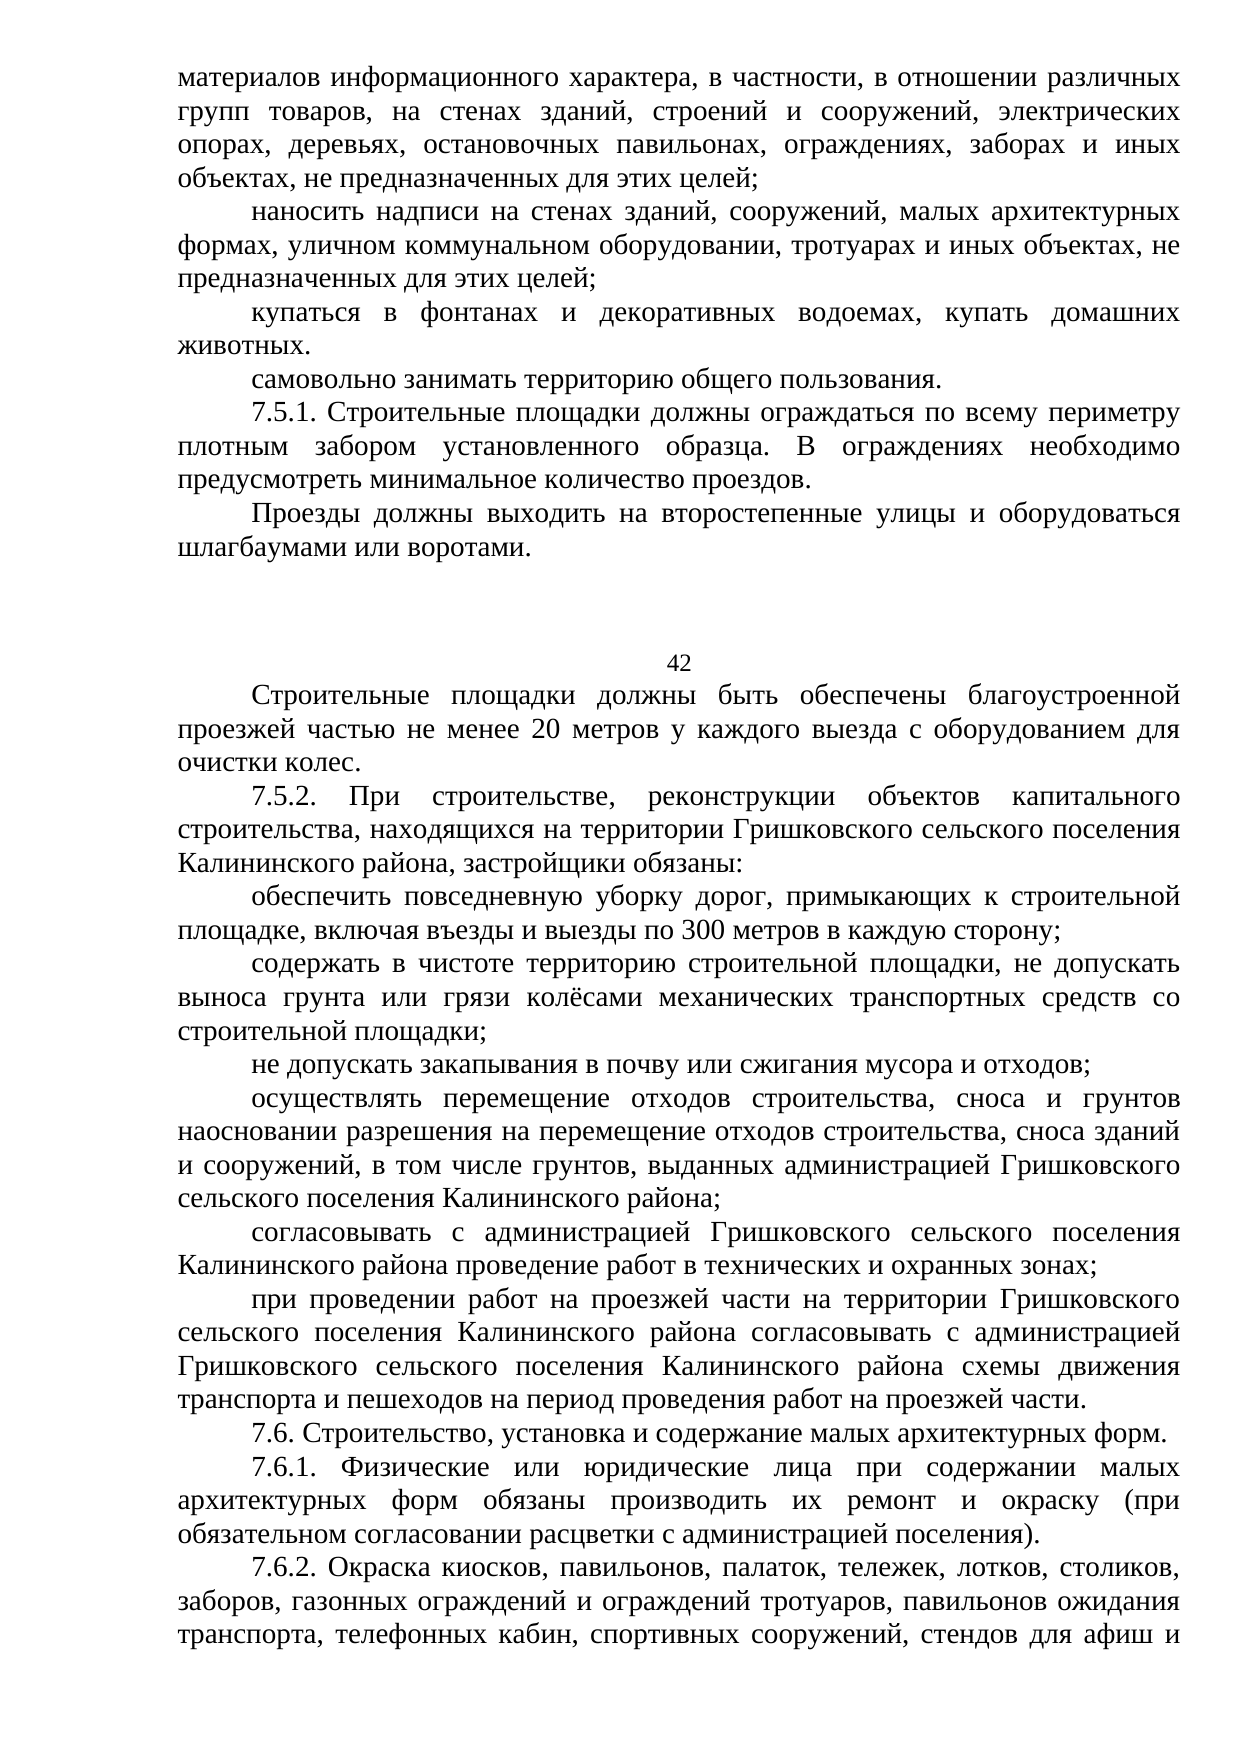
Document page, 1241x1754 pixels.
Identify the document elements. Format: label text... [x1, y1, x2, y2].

text 7.5.2. При строительстве, реконструкции объектов капитального строительства, находящихся на территории Гришковского сельского поселения Калининского района, застройщики обязаны: [177, 778, 1181, 878]
text Проезды должны выходить на второстепенные улицы и оборудоваться шлагбаумами или воротами. [177, 495, 1181, 562]
text осуществлять перемещение отходов строительства, сноса и грунтов наосновании разрешения на перемещение отходов строительства, сноса зданий и сооружений, в том числе грунтов, выданных администрацией Гришковского сельского поселения Калининского района; [177, 1080, 1181, 1214]
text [177, 1549, 1181, 1650]
text наносить надписи на стенах зданий, сооружений, малых архитектурных формах, уличном коммунальном оборудовании, тротуарах и иных объектах, не предназначенных для этих целей; [177, 193, 1181, 294]
text согласовывать с администрацией Гришковского сельского поселения Калининского района проведение работ в технических и охранных зонах; [177, 1214, 1181, 1281]
text 7.6. Строительство, установка и содержание малых архитектурных форм. [177, 1415, 1181, 1449]
text купаться в фонтанах и декоративных водоемах, купать домашних животных. [177, 294, 1181, 361]
text 7.5.1. Строительные площадки должны ограждаться по всему периметру плотным забором установленного образца. В ограждениях необходимо предусмотреть минимальное количество проездов. [177, 394, 1181, 495]
text не допускать закапывания в почву или сжигания мусора и отходов; [177, 1046, 1181, 1080]
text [177, 59, 1181, 193]
text обеспечить повседневную уборку дорог, примыкающих к строительной площадке, включая въезды и выезды по 300 метров в каждую сторону; [177, 878, 1181, 946]
text при проведении работ на проезжей части на территории Гришковского сельского поселения Калининского района согласовывать с администрацией Гришковского сельского поселения Калининского района схемы движения транспорта и пешеходов на период проведения работ на проезжей части. [177, 1281, 1181, 1415]
text 42 [177, 648, 1181, 677]
text 7.6.1. Физические или юридические лица при содержании малых архитектурных форм обязаны производить их ремонт и окраску (при обязательном согласовании расцветки с администрацией поселения). [177, 1449, 1181, 1549]
text содержать в чистоте территорию строительной площадки, не допускать выноса грунта или грязи колёсами механических транспортных средств со строительной площадки; [177, 946, 1181, 1046]
text самовольно занимать территорию общего пользования. [177, 361, 1181, 394]
text Строительные площадки должны быть обеспечены благоустроенной проезжей частью не менее 20 метров у каждого выезда с оборудованием для очистки колес. [177, 677, 1181, 778]
